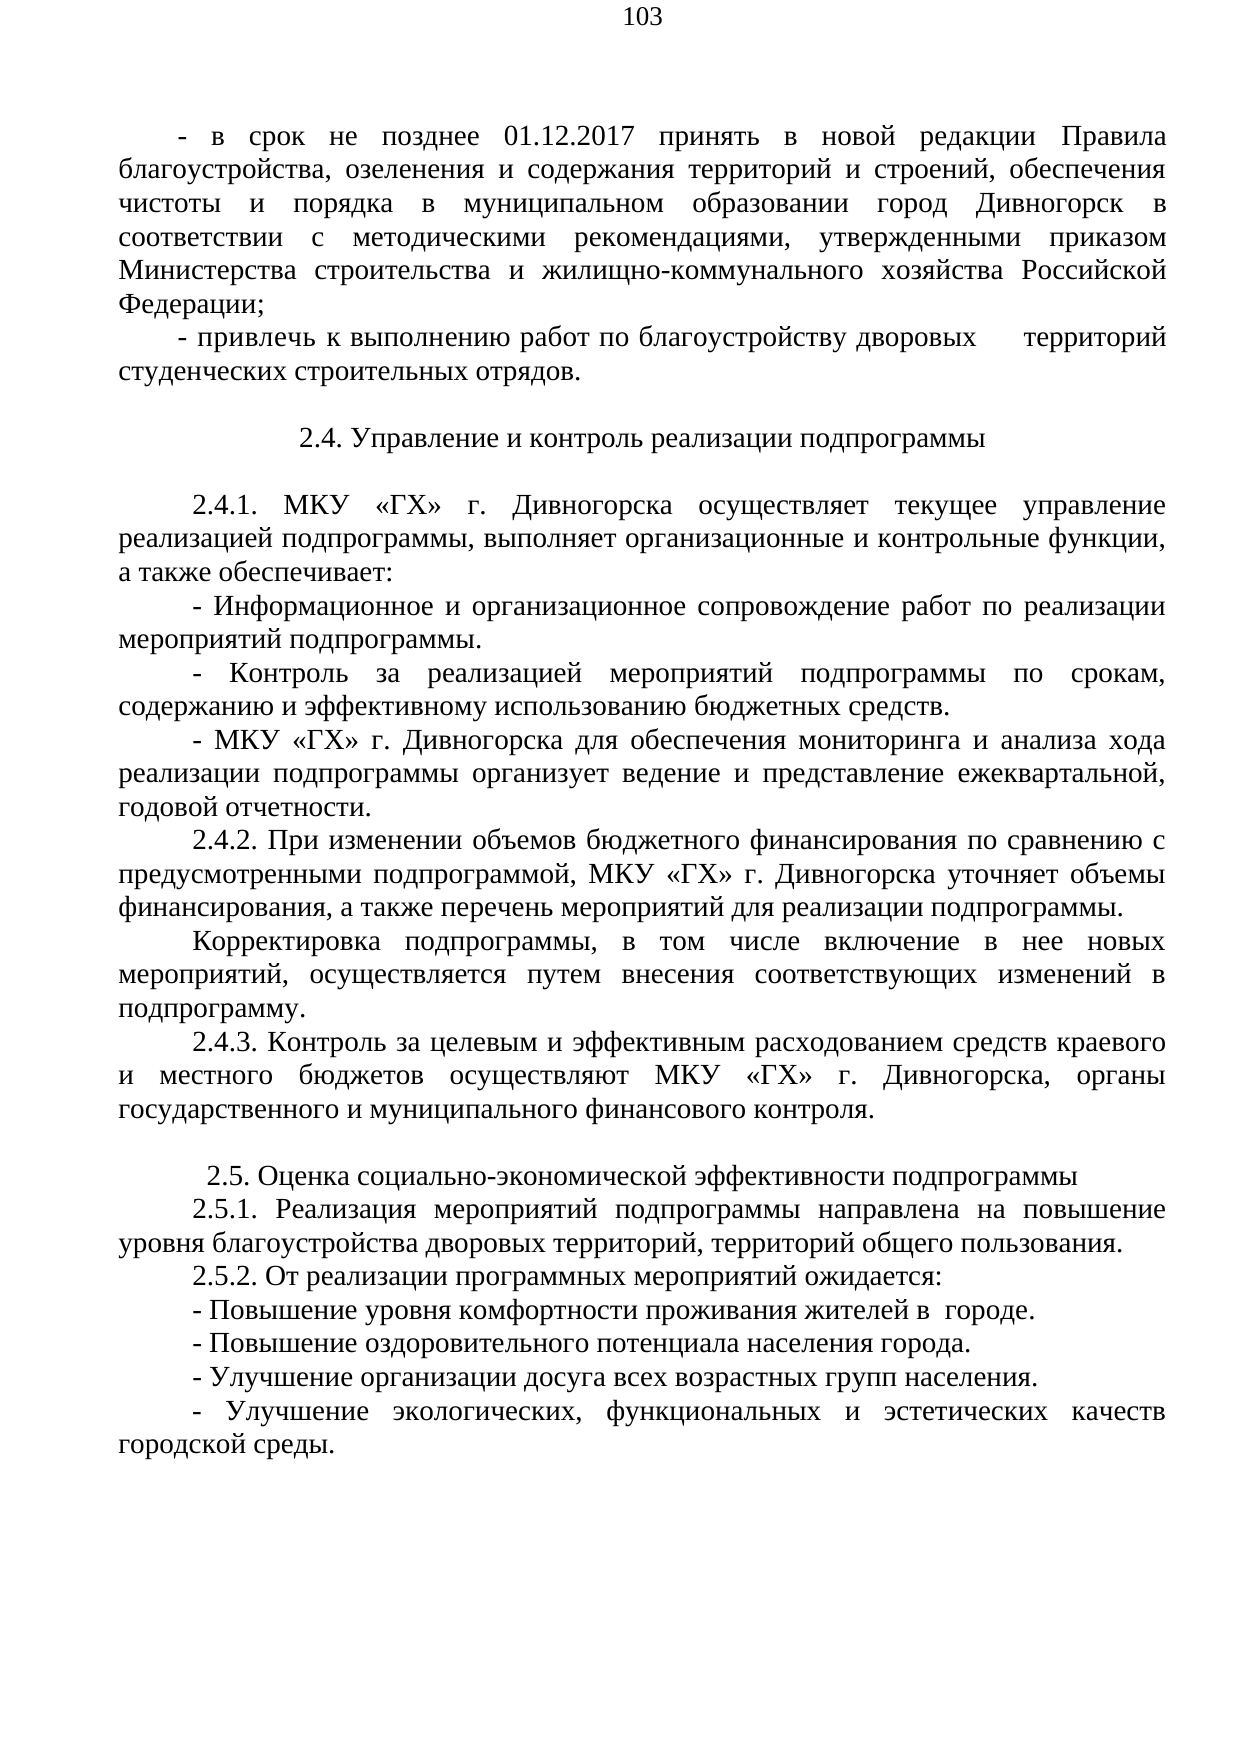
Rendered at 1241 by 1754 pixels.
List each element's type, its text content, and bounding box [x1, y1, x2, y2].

text 2.4.2. При изменении объемов бюджетного финансирования по сравнению с предусмотренными подпрограммой, МКУ «ГХ» г. Дивногорска уточняет объемы финансирования, а также перечень мероприятий для реализации подпрограммы. [118, 822, 1167, 923]
text - Улучшение экологических, функциональных и эстетических качеств городской среды. [118, 1393, 1167, 1460]
text - привлечь к выполнению работ по благоустройству дворовых территорий студенческих строительных отрядов. [118, 319, 1167, 386]
text - Контроль за реализацией мероприятий подпрограммы по срокам, содержанию и эффективному использованию бюджетных средств. [118, 655, 1167, 722]
text - Повышение уровня комфортности проживания жителей в городе. [118, 1292, 1167, 1326]
text Корректировка подпрограммы, в том числе включение в нее новых мероприятий, осуществляется путем внесения соответствующих изменений в подпрограмму. [118, 923, 1167, 1024]
text - Информационное и организационное сопровождение работ по реализации мероприятий подпрограммы. [118, 588, 1167, 655]
text 2.4. Управление и контроль реализации подпрограммы [118, 420, 1167, 453]
text - МКУ «ГХ» г. Дивногорска для обеспечения мониторинга и анализа хода реализации подпрограммы организует ведение и представление ежеквартальной, годовой отчетности. [118, 722, 1167, 822]
text 2.4.3. Контроль за целевым и эффективным расходованием средств краевого и местного бюджетов осуществляют МКУ «ГХ» г. Дивногорска, органы государственного и муниципального финансового контроля. [118, 1024, 1167, 1124]
text 2.5. Оценка социально-экономической эффективности подпрограммы [118, 1158, 1167, 1191]
text - Улучшение организации досуга всех возрастных групп населения. [118, 1359, 1167, 1393]
text 2.5.2. От реализации программных мероприятий ожидается: [118, 1258, 1167, 1292]
text 2.4.1. МКУ «ГХ» г. Дивногорска осуществляет текущее управление реализацией подпрограммы, выполняет организационные и контрольные функции, а также обеспечивает: [118, 487, 1167, 588]
text 2.5.1. Реализация мероприятий подпрограммы направлена на повышение уровня благоустройства дворовых территорий, территорий общего пользования. [118, 1191, 1167, 1258]
text - в срок не позднее 01.12.2017 принять в новой редакции Правила благоустройства, озеленения и содержания территорий и строений, обеспечения чистоты и порядка в муниципальном образовании город Дивногорск в соответствии с методическими рекомендациями, утвержденными приказом Министерства строительства и жилищно-коммунального хозяйства Российской Федерации; [118, 118, 1167, 319]
text - Повышение оздоровительного потенциала населения города. [118, 1326, 1167, 1359]
